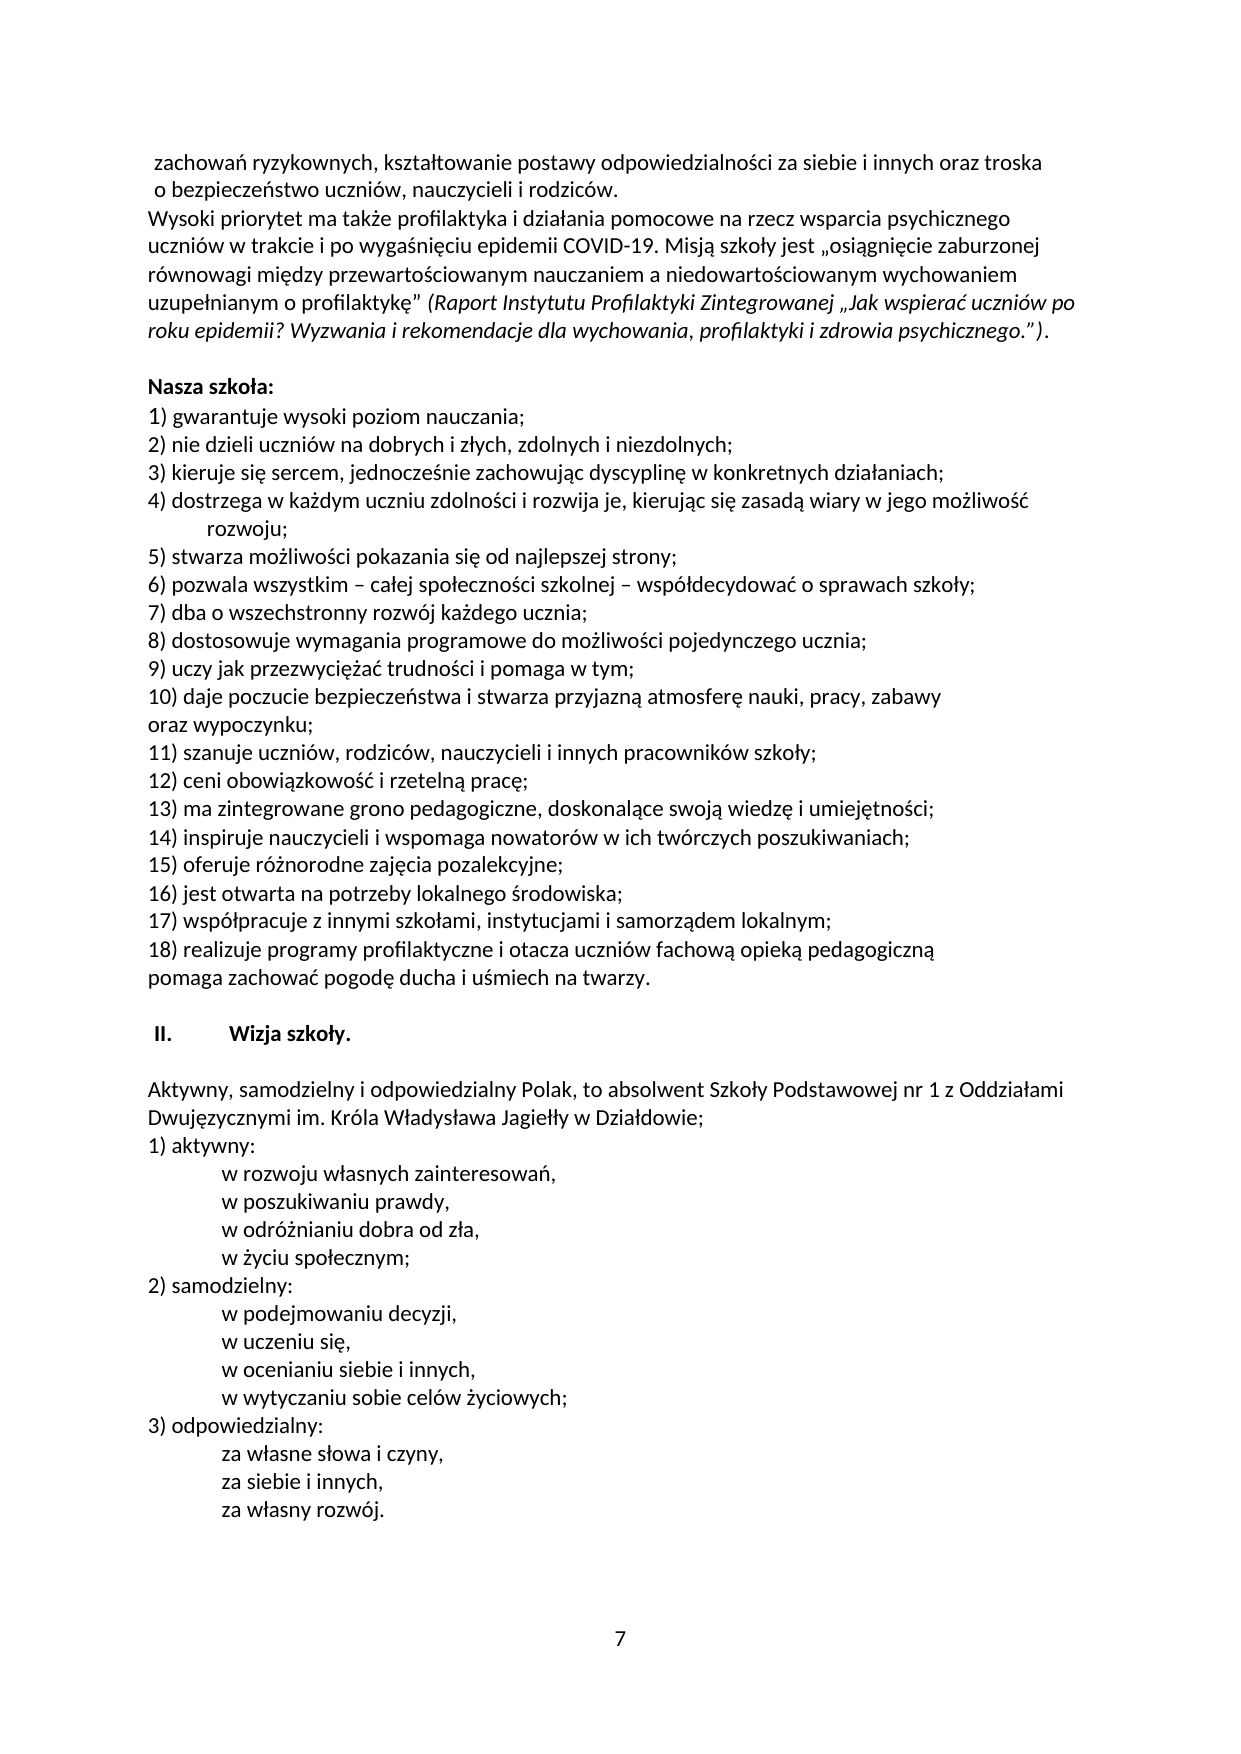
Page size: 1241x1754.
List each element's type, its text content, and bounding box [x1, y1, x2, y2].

list Wizja szkoły. [154, 1019, 1093, 1047]
text Wysoki priorytet ma także profilaktyka i działania pomocowe na rzecz wsparcia psychicznego uczniów w trakcie i po wygaśnięciu epidemii COVID-19. Misją szkoły jest „osiągnięcie zaburzonej równowagi między przewartościowanym nauczaniem a niedowartościowanym wychowaniem uzupełnianym o profilaktykę” (Raport Instytutu Profilaktyki Zintegrowanej „Jak wspierać uczniów po roku epidemii? Wyzwania i rekomendacje dla wychowania, profilaktyki i zdrowia psychicznego.”). [148, 204, 1093, 344]
text 3) kieruje się sercem, jednocześnie zachowując dyscyplinę w konkretnych działaniach; [148, 458, 1093, 486]
text 11) szanuje uczniów, rodziców, nauczycieli i innych pracowników szkoły; [148, 738, 1093, 767]
text 12) ceni obowiązkowość i rzetelną pracę; [148, 767, 1093, 794]
text w życiu społecznym; [148, 1243, 1093, 1271]
text Aktywny, samodzielny i odpowiedzialny Polak, to absolwent Szkoły Podstawowej nr 1 z Oddziałami Dwujęzycznymi im. Króla Władysława Jagiełły w Działdowie; [148, 1075, 1093, 1131]
text w odróżnianiu dobra od zła, [148, 1215, 1093, 1243]
text w poszukiwaniu prawdy, [148, 1187, 1093, 1215]
text 16) jest otwarta na potrzeby lokalnego środowiska; [148, 879, 1093, 907]
text w podejmowaniu decyzji, [148, 1299, 1093, 1327]
text 15) oferuje różnorodne zajęcia pozalekcyjne; [148, 851, 1093, 879]
text 18) realizuje programy profilaktyczne i otacza uczniów fachową opieką pedagogiczną [148, 935, 1093, 963]
text 2) nie dzieli uczniów na dobrych i złych, zdolnych i niezdolnych; [148, 430, 1093, 458]
text 4) dostrzega w każdym uczniu zdolności i rozwija je, kierując się zasadą wiary w jego możliwość rozwoju; [148, 486, 1093, 542]
text 1) aktywny: [148, 1131, 1093, 1159]
text oraz wypoczynku; [148, 711, 1093, 738]
text w rozwoju własnych zainteresowań, [148, 1159, 1093, 1187]
text 13) ma zintegrowane grono pedagogiczne, doskonalące swoją wiedzę i umiejętności; [148, 794, 1093, 823]
text Nasza szkoła: [148, 372, 1093, 400]
text 7) dba o wszechstronny rozwój każdego ucznia; [148, 598, 1093, 626]
text 6) pozwala wszystkim – całej społeczności szkolnej – współdecydować o sprawach szkoły; [148, 570, 1093, 598]
text 5) stwarza możliwości pokazania się od najlepszej strony; [148, 542, 1093, 570]
text za siebie i innych, [148, 1467, 1093, 1495]
text 17) współpracuje z innymi szkołami, instytucjami i samorządem lokalnym; [148, 907, 1093, 935]
text 8) dostosowuje wymagania programowe do możliwości pojedynczego ucznia; [148, 626, 1093, 654]
text 14) inspiruje nauczycieli i wspomaga nowatorów w ich twórczych poszukiwaniach; [148, 823, 1093, 851]
text w uczeniu się, [148, 1327, 1093, 1355]
text 3) odpowiedzialny: [148, 1411, 1093, 1439]
text za własne słowa i czyny, [148, 1439, 1093, 1467]
text w wytyczaniu sobie celów życiowych; [148, 1383, 1093, 1411]
text 2) samodzielny: [148, 1271, 1093, 1299]
text 9) uczy jak przezwyciężać trudności i pomaga w tym; [148, 654, 1093, 682]
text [154, 148, 1093, 204]
text 10) daje poczucie bezpieczeństwa i stwarza przyjazną atmosferę nauki, pracy, zabawy [148, 682, 1093, 711]
text za własny rozwój. [148, 1495, 1093, 1523]
text pomaga zachować pogodę ducha i uśmiech na twarzy. [148, 963, 1093, 991]
text w ocenianiu siebie i innych, [148, 1355, 1093, 1383]
text 1) gwarantuje wysoki poziom nauczania; [148, 400, 1093, 430]
